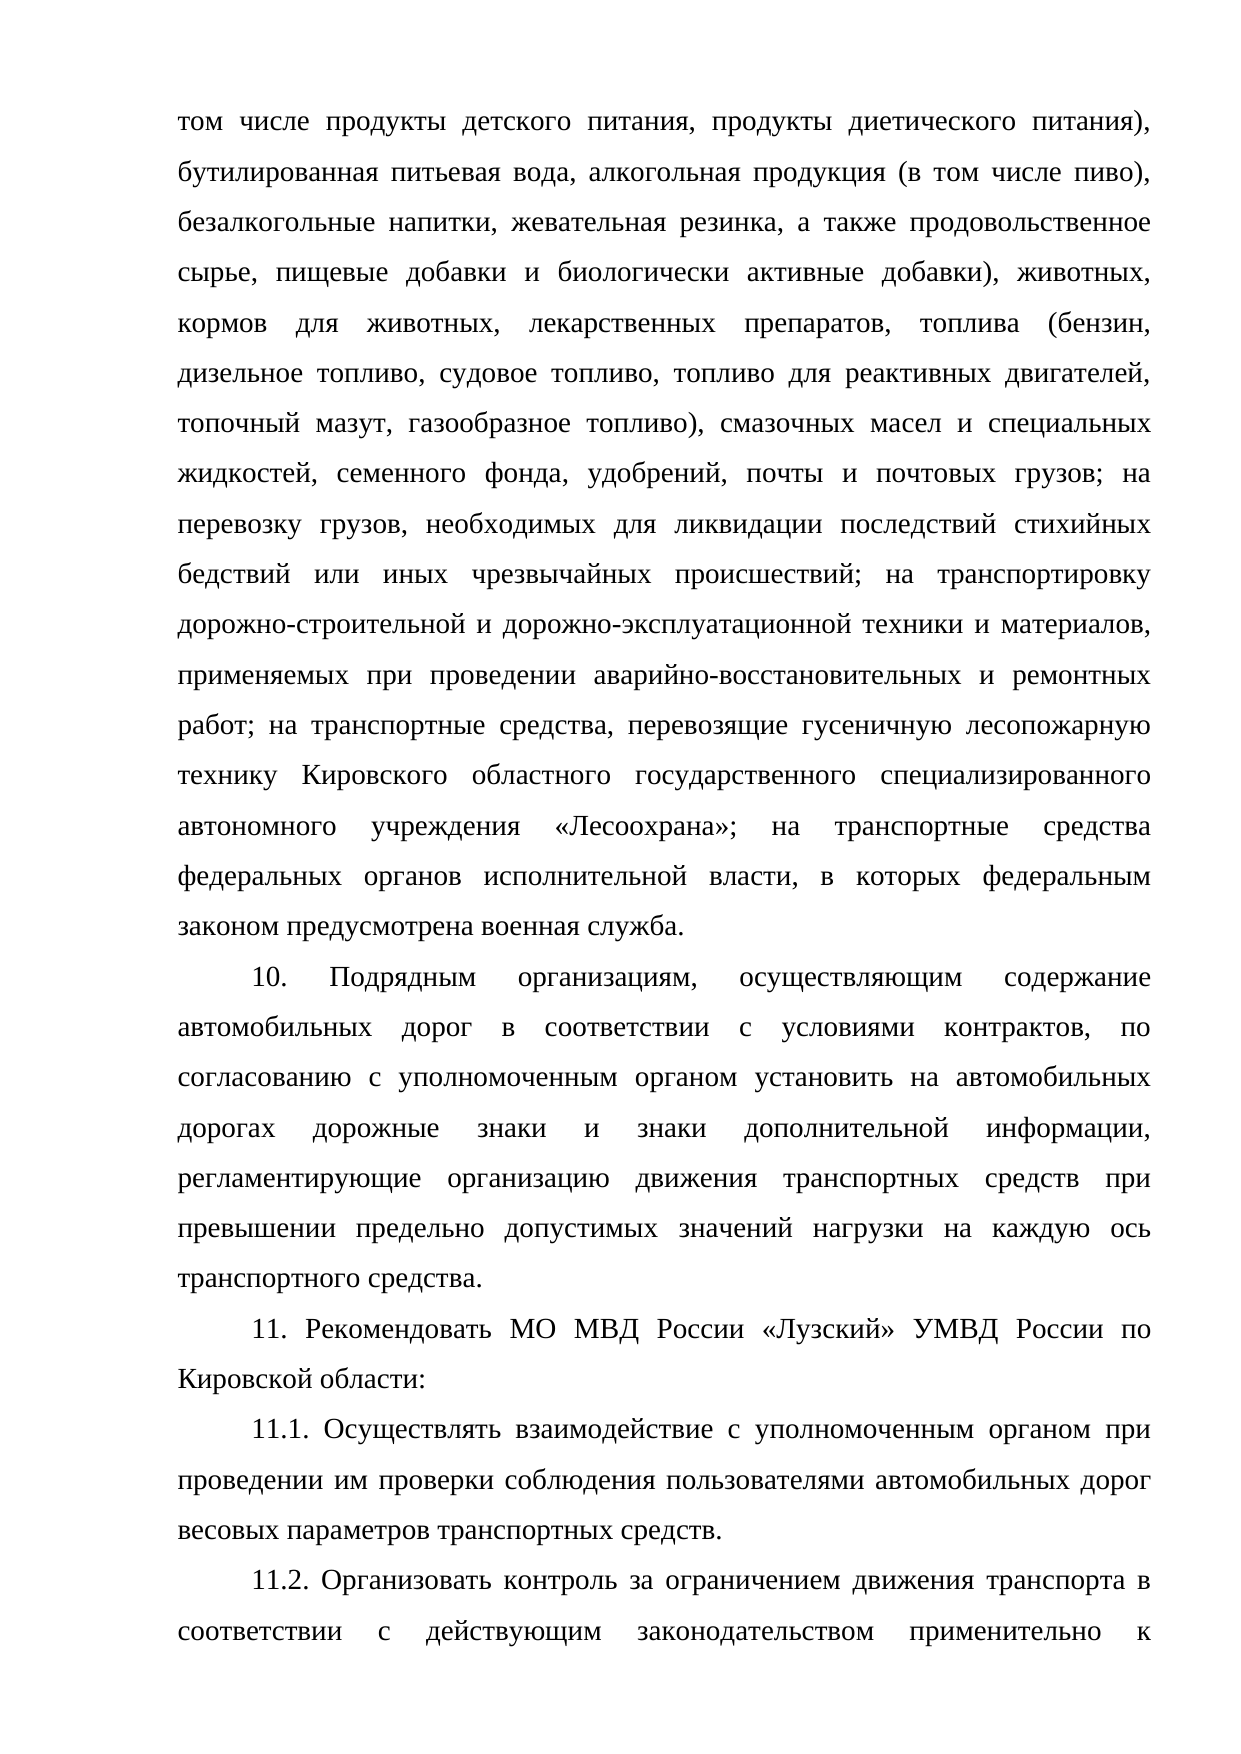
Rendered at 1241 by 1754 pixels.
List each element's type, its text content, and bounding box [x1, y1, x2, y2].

text 10. Подрядным организациям, осуществляющим содержание автомобильных дорог в соответствии с условиями контрактов, по согласованию с уполномоченным органом установить на автомобильных дорогах дорожные знаки и знаки дополнительной информации, регламентирующие организацию движения транспортных средств при превышении предельно допустимых значений нагрузки на каждую ось транспортного средства. [177, 959, 1152, 1294]
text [177, 1562, 1152, 1646]
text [177, 103, 1152, 942]
text 11. Рекомендовать МО МВД России «Лузский» УМВД России по Кировской области: [177, 1311, 1152, 1395]
text 11.1. Осуществлять взаимодействие с уполномоченным органом при проведении им проверки соблюдения пользователями автомобильных дорог весовых параметров транспортных средств. [177, 1412, 1152, 1546]
